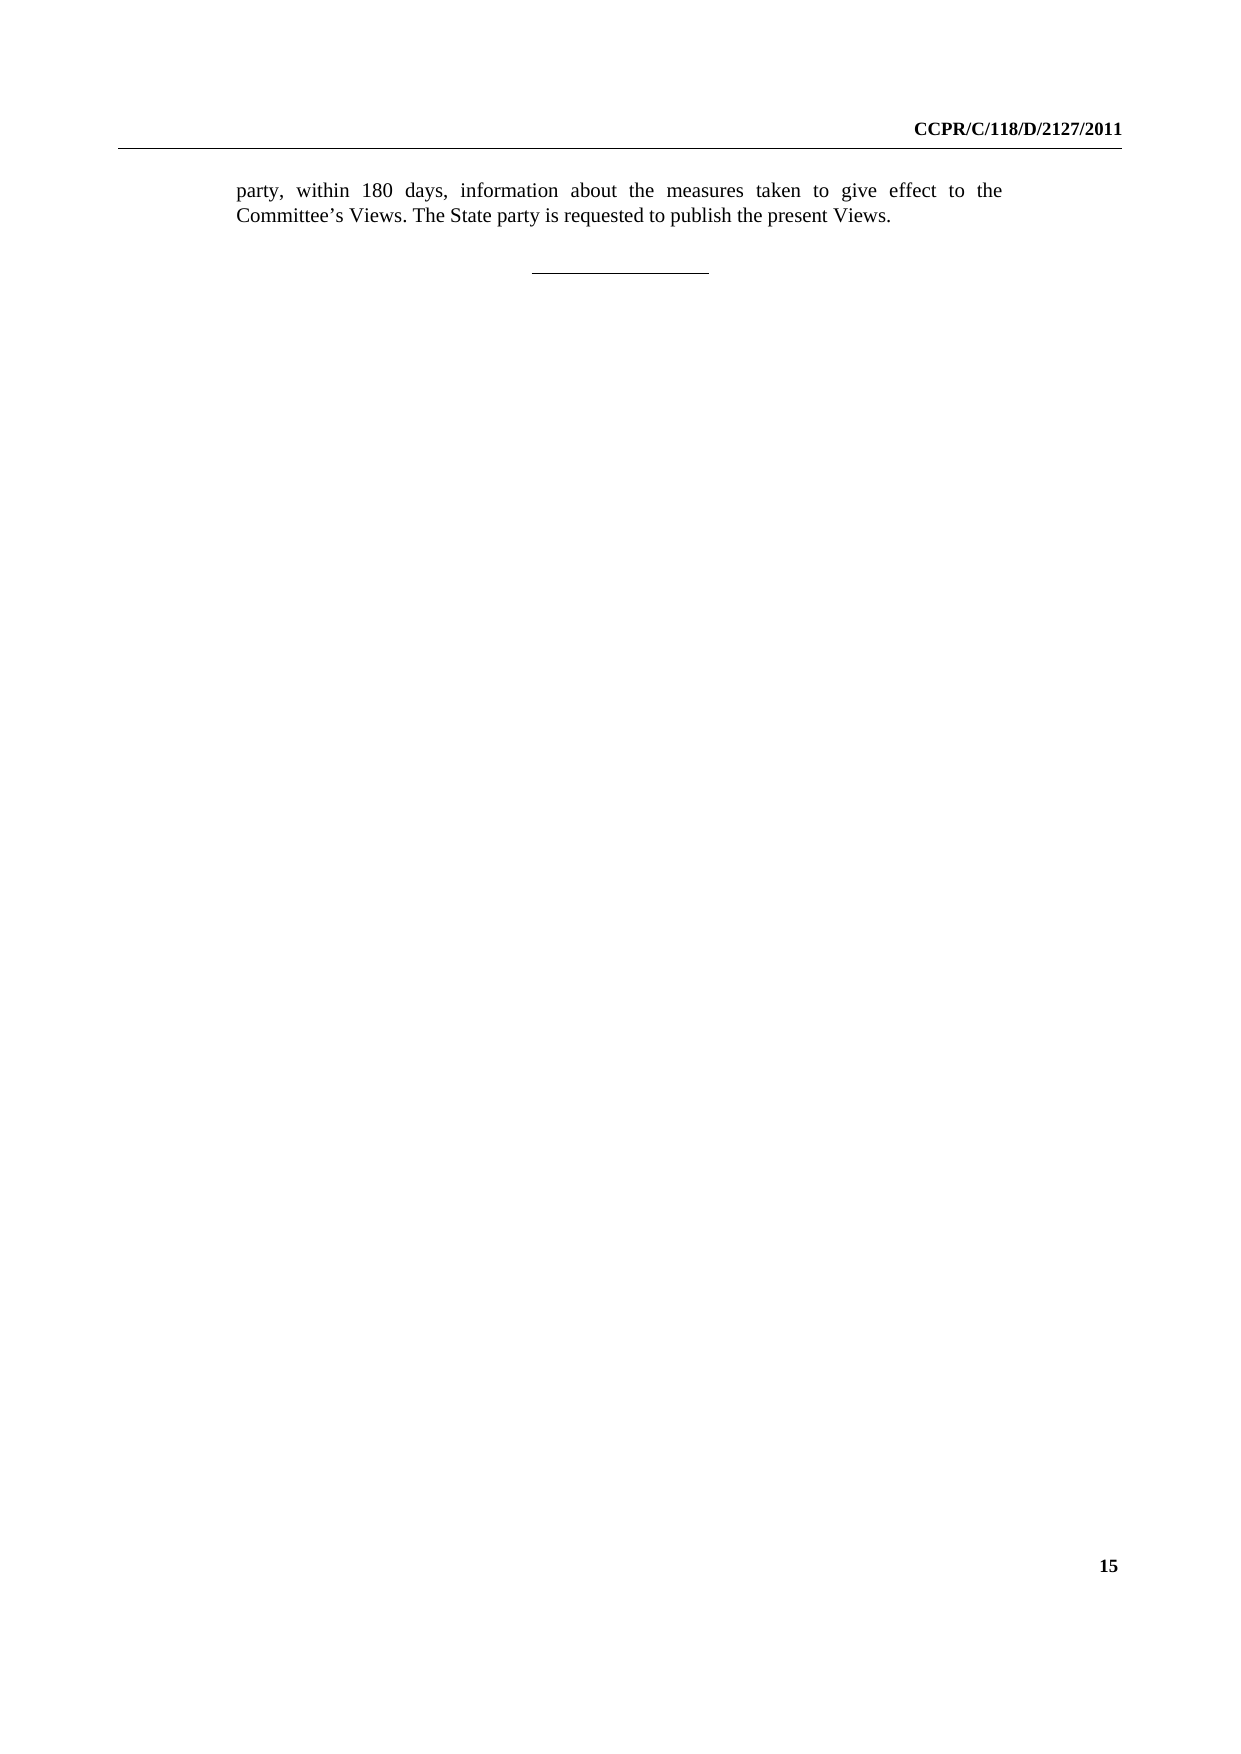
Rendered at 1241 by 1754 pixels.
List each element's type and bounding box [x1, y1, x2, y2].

text [236, 177, 1004, 227]
